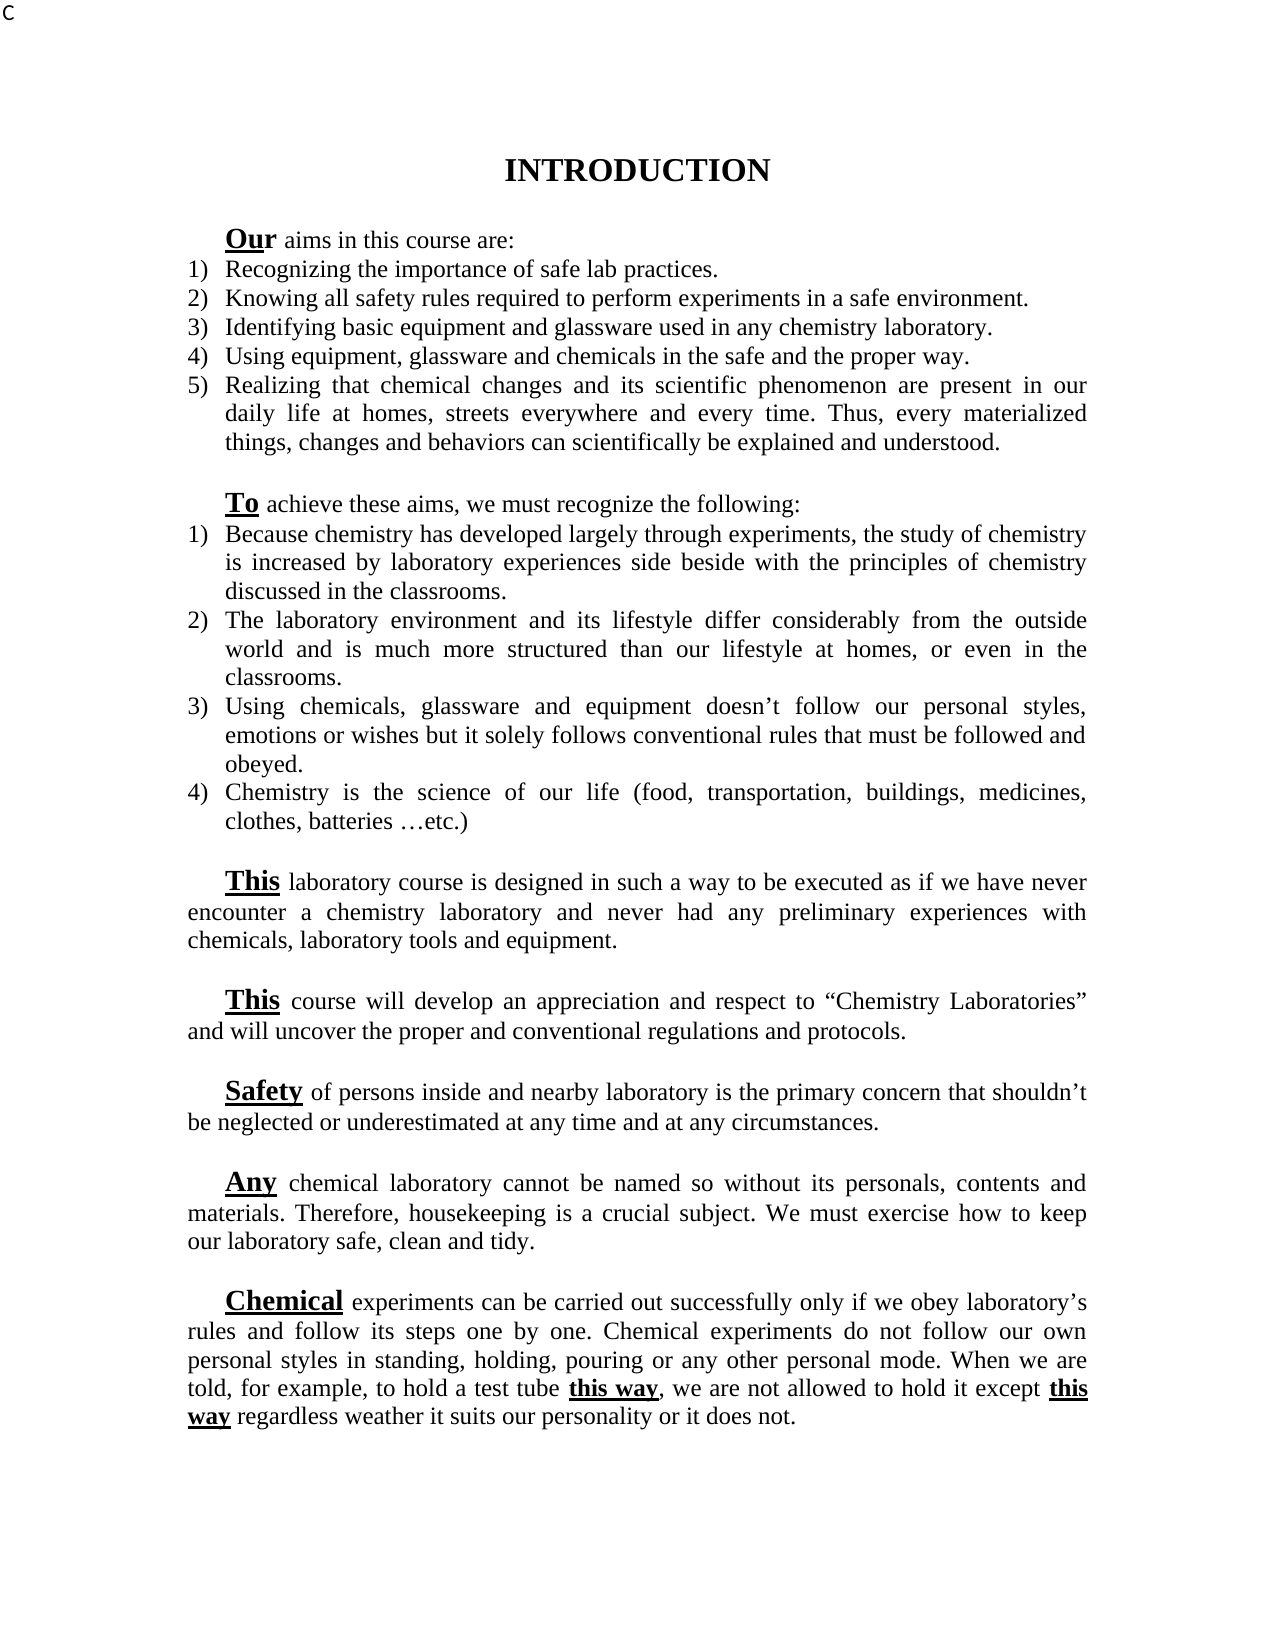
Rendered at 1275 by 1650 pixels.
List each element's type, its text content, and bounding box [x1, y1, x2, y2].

subtitle INTRODUCTION [149, 150, 1126, 188]
list Using equipment, glassware and chemicals in the safe and the proper way. [187, 341, 1185, 370]
text This course will develop an appreciation and respect to “Chemistry Laboratories” and will uncover the proper and conventional regulations and protocols. [187, 983, 1088, 1044]
text To achieve these aims, we must recognize the following: [225, 485, 1185, 519]
list Knowing all safety rules required to perform experiments in a safe environment. [187, 283, 1185, 312]
list Using chemicals, glassware and equipment doesn’t follow our personal styles, emotions or wishes but it solely follows conventional rules that must be followed and obeyed. [187, 691, 1088, 777]
list Realizing that chemical changes and its scientific phenomenon are present in our daily life at homes, streets everywhere and every time. Thus, every materialized things, changes and behaviors can scientifically be explained and understood. [187, 370, 1088, 456]
list Recognizing the importance of safe lab practices. [187, 255, 1185, 283]
list Identifying basic equipment and glassware used in any chemistry laboratory. [187, 312, 1185, 341]
text Safety of persons inside and nearby laboratory is the primary concern that shouldn’t be neglected or underestimated at any time and at any circumstances. [187, 1074, 1088, 1136]
list The laboratory environment and its lifestyle differ considerably from the outside world and is much more structured than our lifestyle at homes, or even in the classrooms. [187, 605, 1088, 691]
text Our aims in this course are: [225, 222, 1185, 255]
text Any chemical laboratory cannot be named so without its personals, contents and materials. Therefore, housekeeping is a crucial subject. We must exercise how to keep our laboratory safe, clean and tidy. [187, 1165, 1088, 1254]
text Chemical experiments can be carried out successfully only if we obey laboratory’s rules and follow its steps one by one. Chemical experiments do not follow our own personal styles in standing, holding, pouring or any other personal mode. When we are told, for example, to hold a test tube this way, we are not allowed to hold it except this way regardless weather it suits our personality or it does not. [187, 1284, 1088, 1430]
text This laboratory course is designed in such a way to be executed as if we have never encounter a chemistry laboratory and never had any preliminary experiences with chemicals, laboratory tools and equipment. [187, 864, 1088, 953]
list Chemistry is the science of our life (food, transportation, buildings, medicines, clothes, batteries …etc.) [187, 777, 1087, 835]
list Because chemistry has developed largely through experiments, the study of chemistry is increased by laboratory experiences side beside with the principles of chemistry discussed in the classrooms. [187, 519, 1088, 605]
